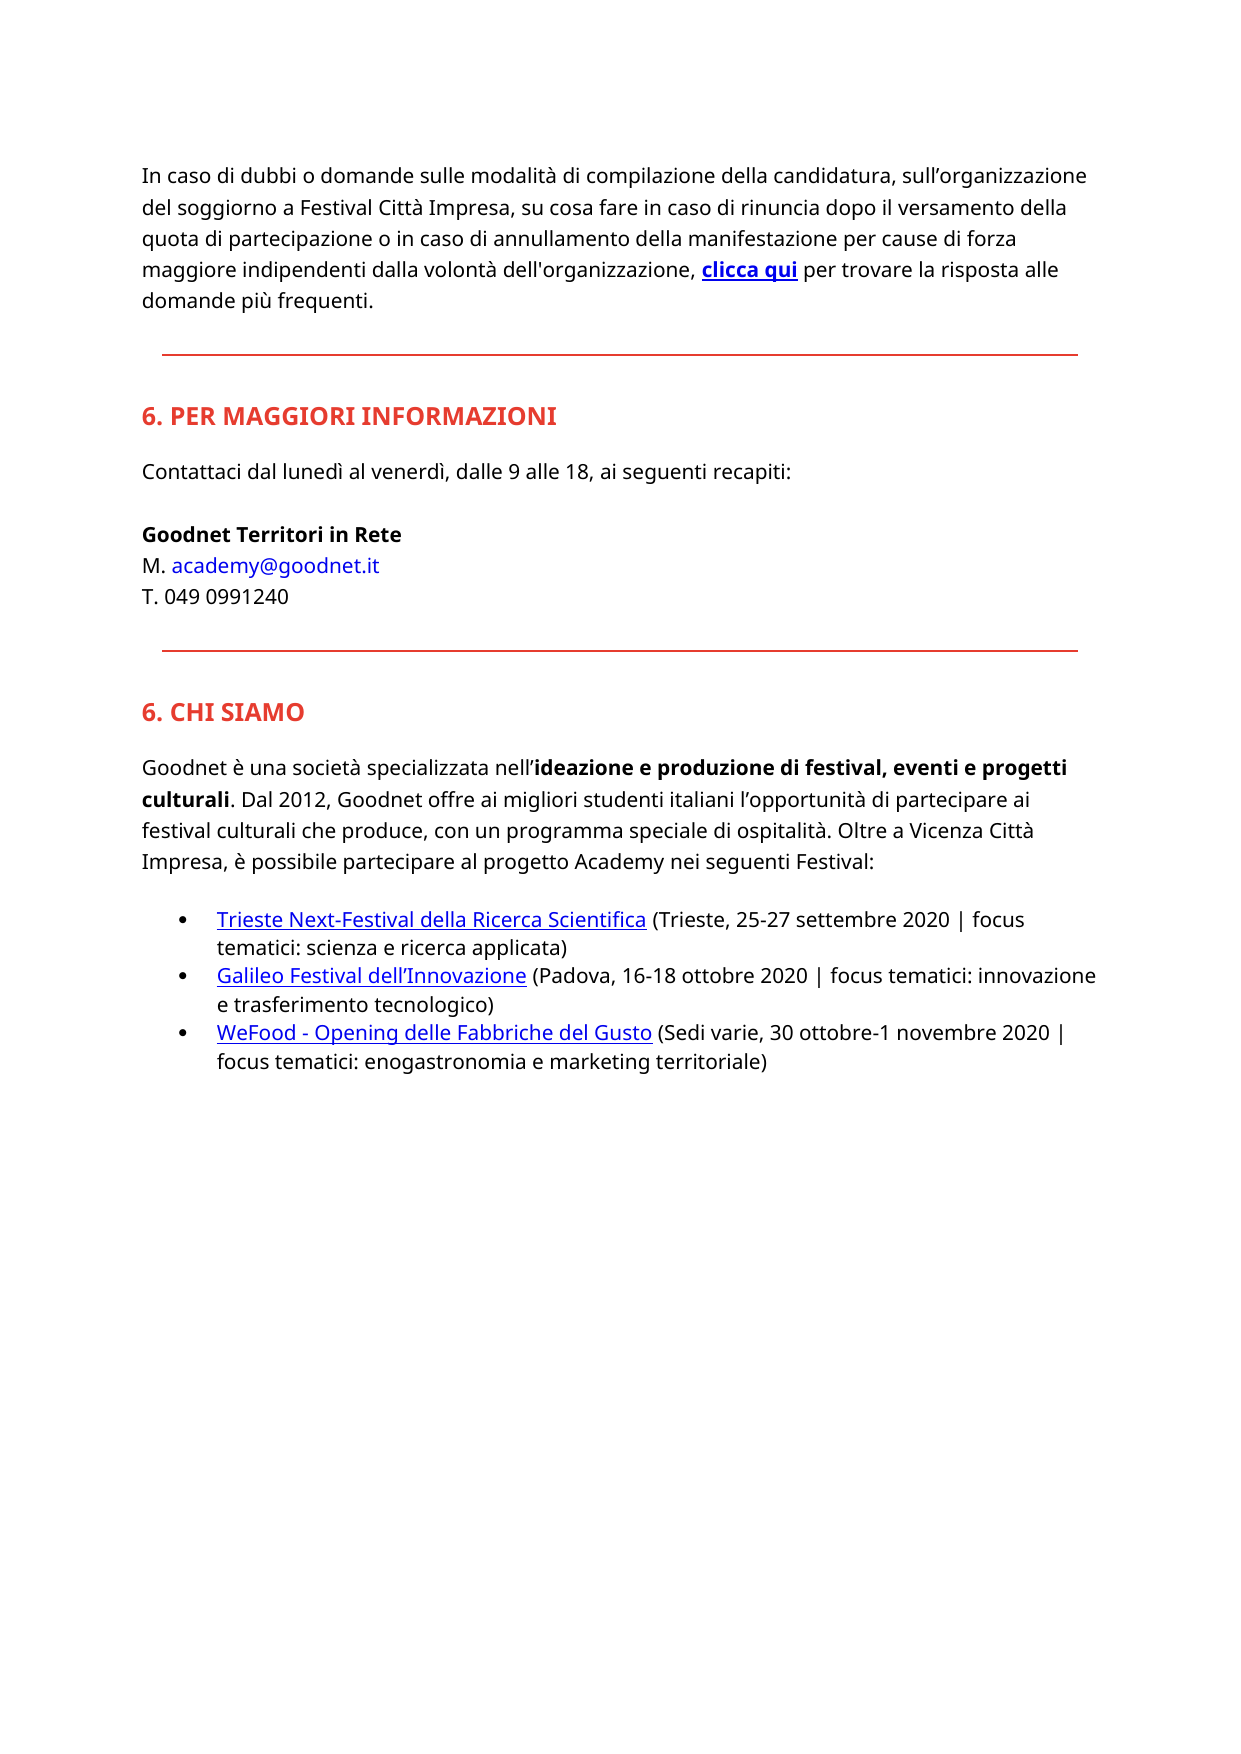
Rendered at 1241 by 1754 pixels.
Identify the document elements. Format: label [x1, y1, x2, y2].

table_cell [118, 386, 1122, 444]
table_cell [118, 622, 1122, 682]
table_cell [118, 682, 1122, 740]
table_cell [118, 326, 1122, 386]
table_cell [118, 444, 1122, 622]
table_cell [118, 148, 1122, 326]
